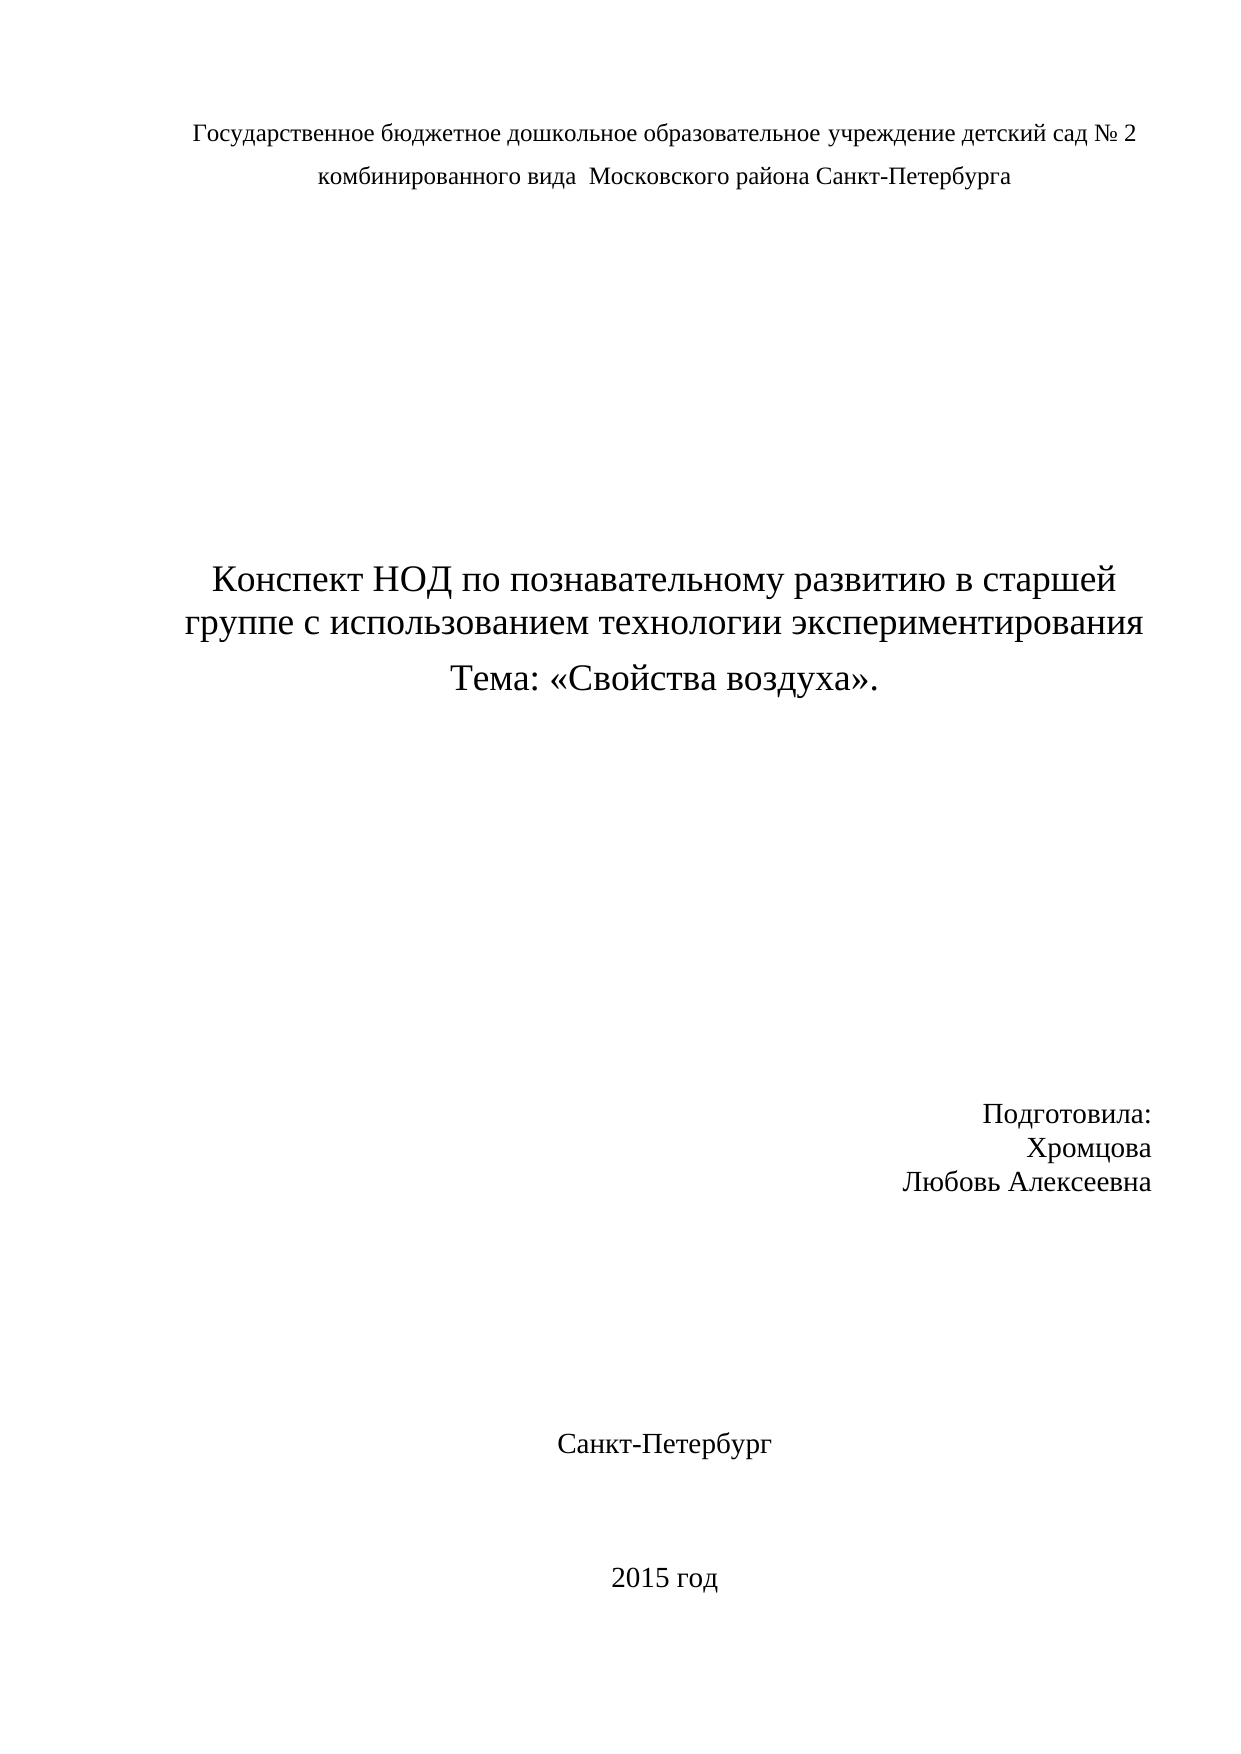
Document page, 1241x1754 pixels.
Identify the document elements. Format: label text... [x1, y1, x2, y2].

text Государственное бюджетное дошкольное образовательное учреждение детский сад № 2 комбинированного вида Московского района Санкт-Петербурга [177, 118, 1152, 190]
text Конспект НОД по познавательному развитию в старшей группе с использованием технологии экспериментирования [177, 557, 1152, 643]
text 2015 год [177, 1561, 1152, 1594]
text Санкт-Петербург [177, 1426, 1152, 1460]
text Подготовила: [177, 1097, 1152, 1130]
text Тема: «Свойства воздуха». [177, 655, 1152, 698]
text Хромцова [177, 1130, 1152, 1164]
text Любовь Алексеевна [177, 1164, 1152, 1197]
